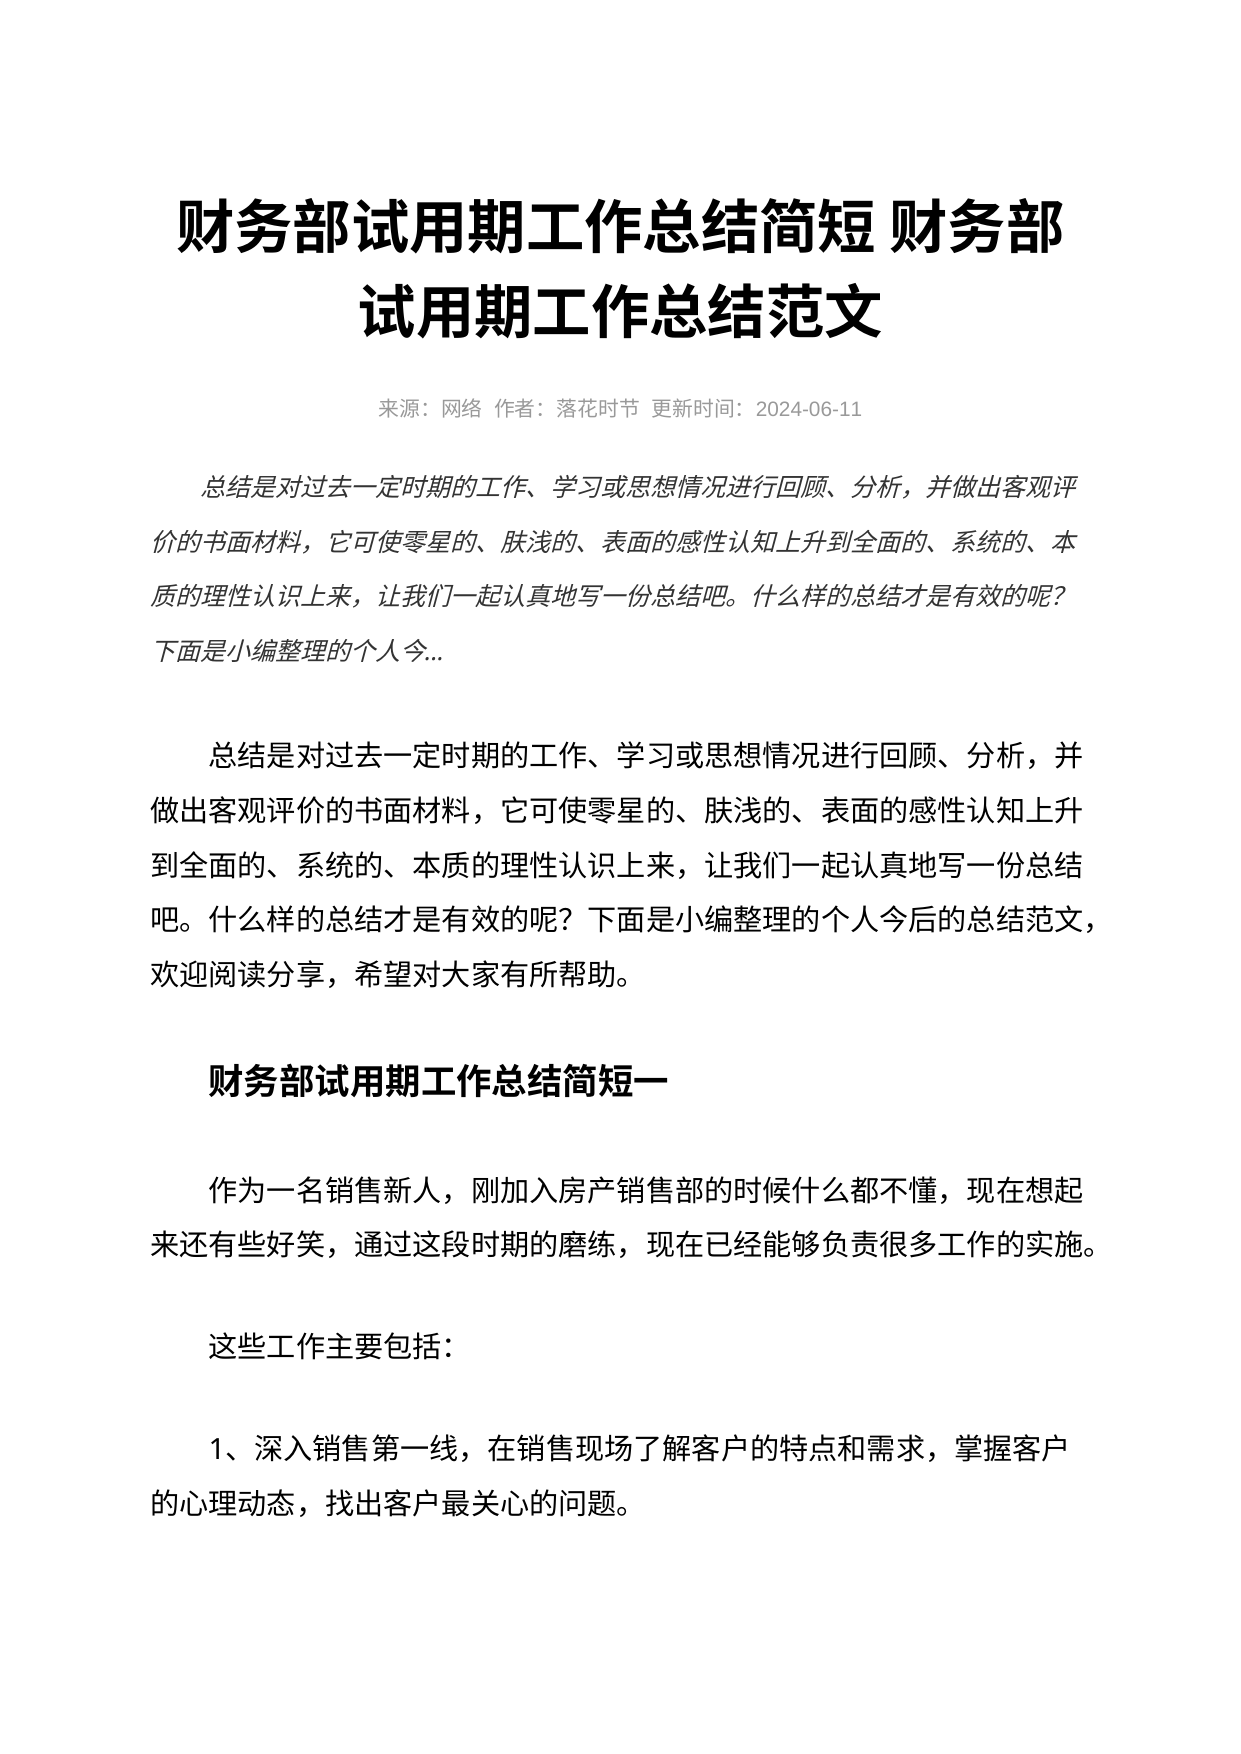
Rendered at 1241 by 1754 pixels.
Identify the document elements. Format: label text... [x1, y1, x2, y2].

text 这些工作主要包括： [150, 1324, 1090, 1366]
text 总结是对过去一定时期的工作、学习或思想情况进行回顾、分析，并做出客观评价的书面材料，它可使零星的、肤浅的、表面的感性认知上升到全面的、系统的、本质的理性认识上来，让我们一起认真地写一份总结吧。什么样的总结才是有效的呢？下面是小编整理的个人今... [150, 468, 1090, 667]
text 来源：网络 作者：落花时节 更新时间：2024-06-11 [150, 397, 1090, 421]
text 作为一名销售新人，刚加入房产销售部的时候什么都不懂，现在想起来还有些好笑，通过这段时期的磨练，现在已经能够负责很多工作的实施。 [150, 1167, 1090, 1264]
text 总结是对过去一定时期的工作、学习或思想情况进行回顾、分析，并做出客观评价的书面材料，它可使零星的、肤浅的、表面的感性认知上升到全面的、系统的、本质的理性认识上来，让我们一起认真地写一份总结吧。什么样的总结才是有效的呢？下面是小编整理的个人今后的总结范文，欢迎阅读分享，希望对大家有所帮助。 [150, 732, 1090, 994]
text 财务部试用期工作总结简短一 [150, 1054, 1090, 1105]
text 1、深入销售第一线，在销售现场了解客户的特点和需求，掌握客户的心理动态，找出客户最关心的问题。 [150, 1426, 1090, 1523]
subtitle 财务部试用期工作总结简短 财务部试用期工作总结范文 [150, 181, 1090, 350]
